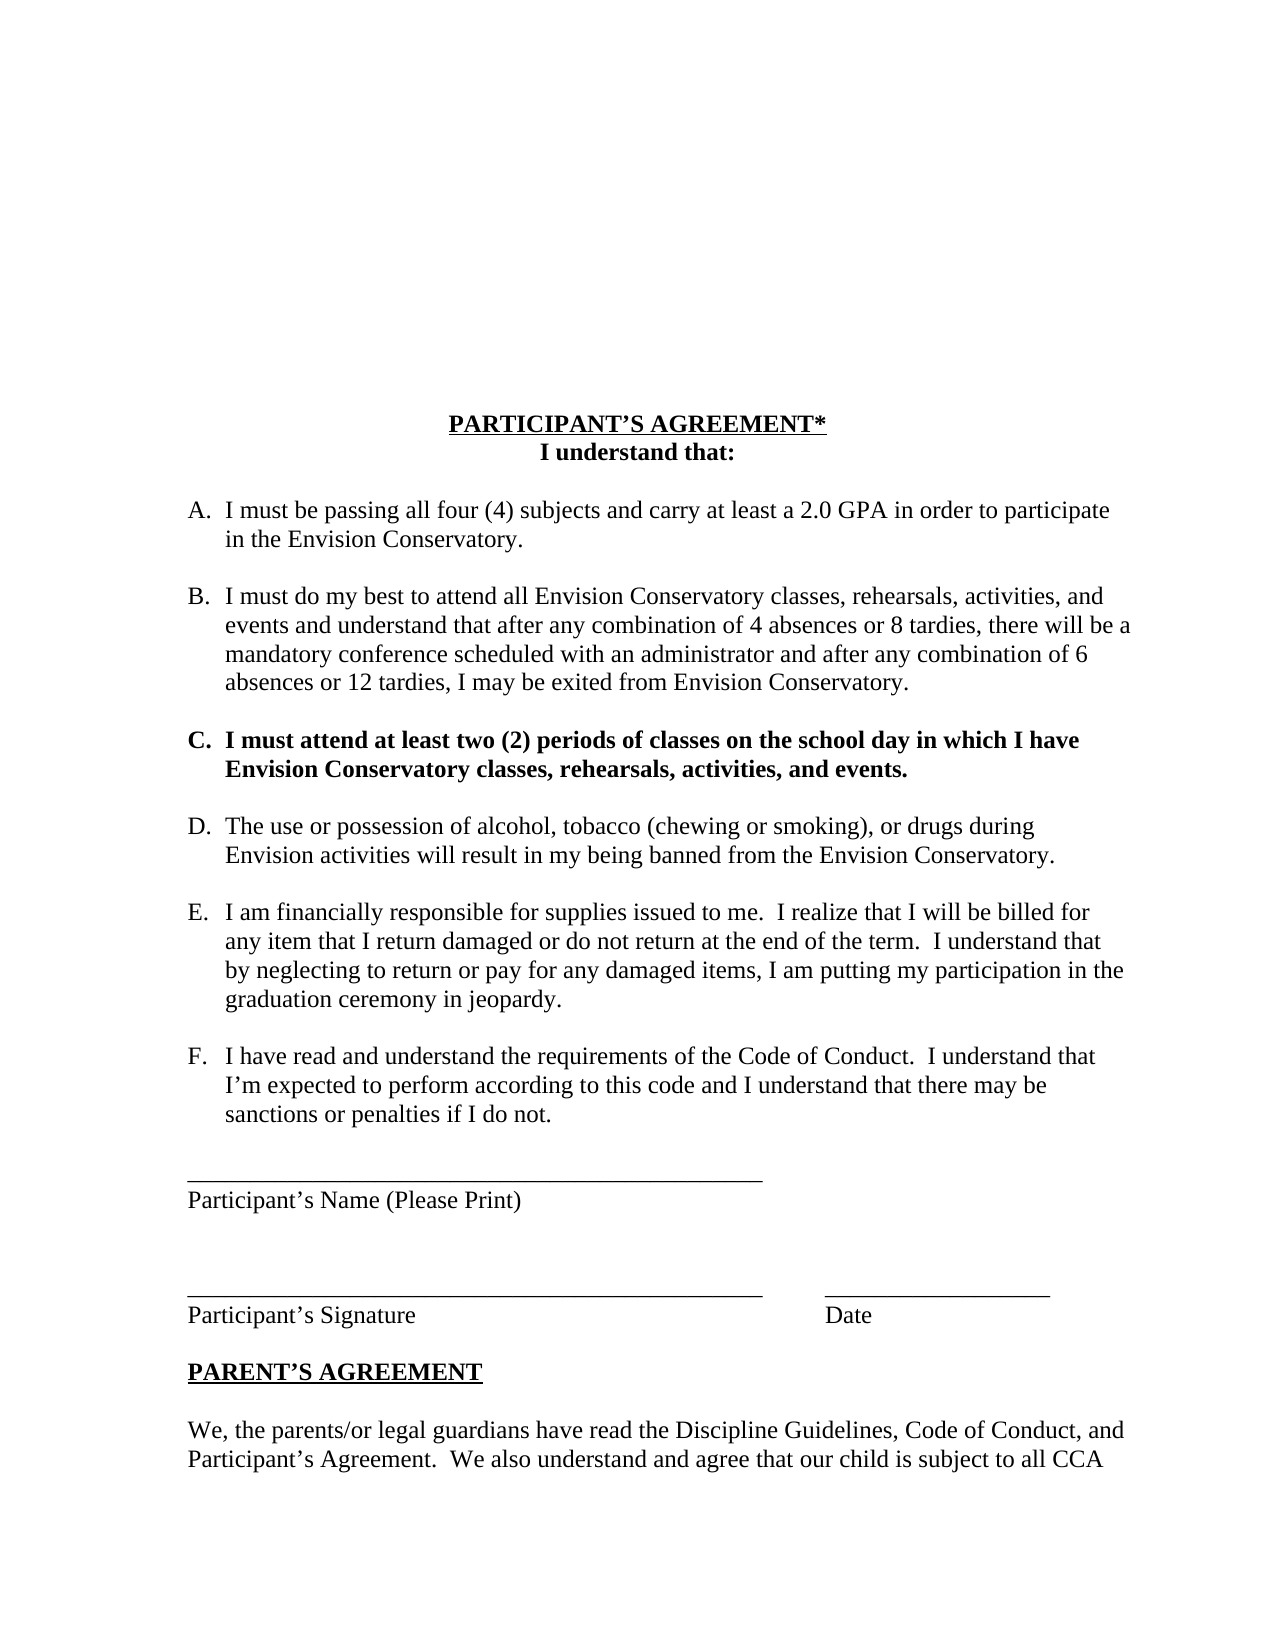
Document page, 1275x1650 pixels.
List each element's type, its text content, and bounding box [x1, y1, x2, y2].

list I am financially responsible for supplies issued to me. I realize that I will be billed for any item that I return damaged or do not return at the end of the term. I understand that by neglecting to return or pay for any damaged items, I am putting my participation in the graduation ceremony in jeopardy. [187, 897, 1125, 1012]
text PARENT’S AGREEMENT [187, 1357, 1125, 1386]
text ______________________________________________ __________________ [187, 1271, 1125, 1300]
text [187, 1415, 1125, 1472]
list The use or possession of alcohol, tobacco (chewing or smoking), or drugs during Envision activities will result in my being banned from the Envision Conservatory. [187, 811, 1125, 869]
list I must attend at least two (2) periods of classes on the school day in which I have Envision Conservatory classes, rehearsals, activities, and events. [187, 725, 1125, 782]
list I must do my best to attend all Envision Conservatory classes, rehearsals, activities, and events and understand that after any combination of 4 absences or 8 tardies, there will be a mandatory conference scheduled with an administrator and after any combination of 6 absences or 12 tardies, I may be exited from Envision Conservatory. [150, 581, 1125, 696]
text ______________________________________________ [187, 1156, 1125, 1185]
list I must be passing all four (4) subjects and carry at least a 2.0 GPA in order to participate in the Envision Conservatory. [187, 495, 1125, 552]
text Participant’s Signature Date [187, 1300, 1125, 1329]
text Participant’s Name (Please Print) [187, 1185, 1125, 1214]
text PARTICIPANT’S AGREEMENT* [150, 409, 1125, 437]
text I understand that: [150, 437, 1125, 466]
text F. I have read and understand the requirements of the Code of Conduct. I understand that I’m expected to perform according to this code and I understand that there may be sanctions or penalties if I do not. [187, 1041, 1125, 1127]
